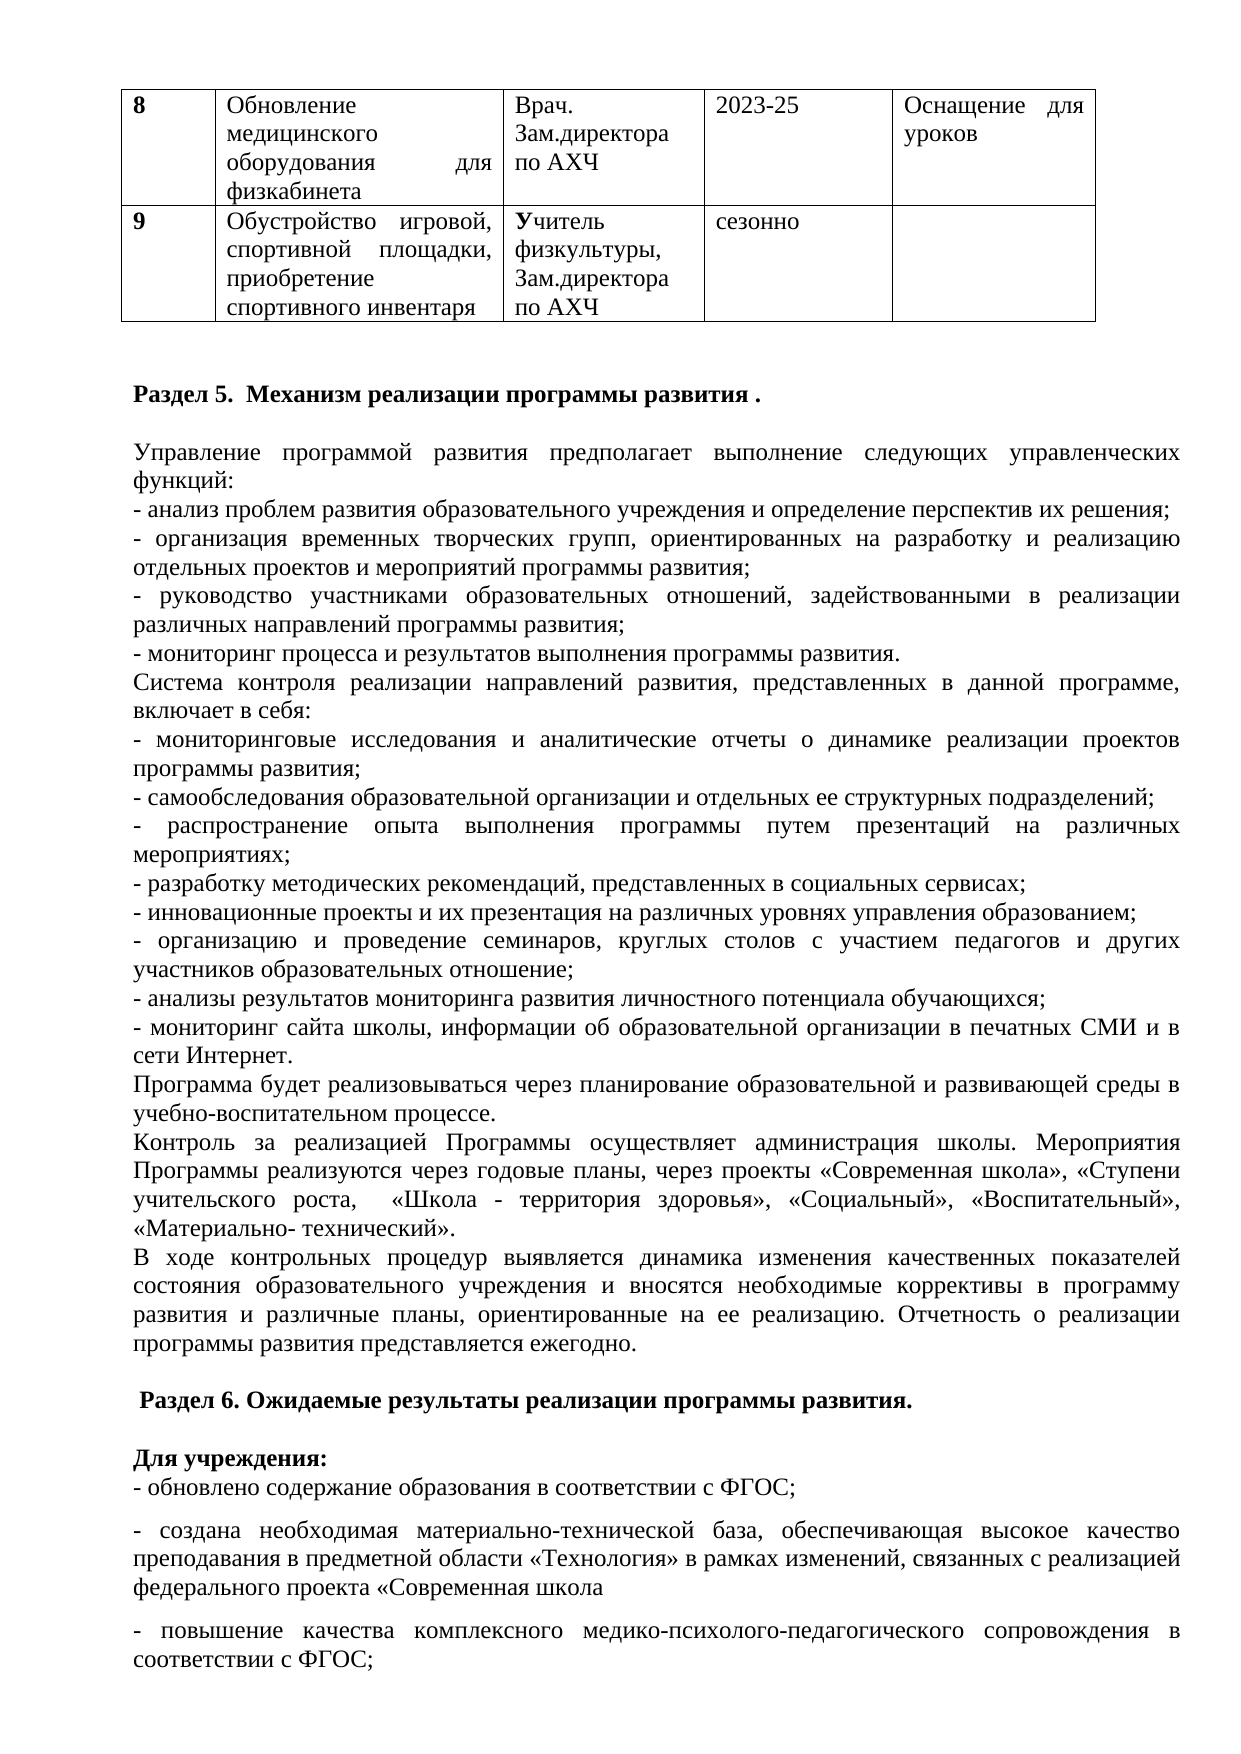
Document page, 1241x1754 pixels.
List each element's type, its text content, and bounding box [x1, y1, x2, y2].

text Контроль за реализацией Программы осуществляет администрация школы. Мероприятия Программы реализуются через годовые планы, через проекты «Современная школа», «Ступени учительского роста, «Школа - территория здоровья», «Социальный», «Воспитательный», «Материально- технический». [133, 1127, 1181, 1242]
text - повышение качества комплексного медико-психолого-педагогического сопровождения в соответствии с ФГОС; [133, 1615, 1181, 1673]
text Раздел 6. Ожидаемые результаты реализации программы развития. [133, 1386, 1181, 1414]
text - создана необходимая материально-технической база, обеспечивающая высокое качество преподавания в предметной области «Технология» в рамках изменений, связанных с реализацией федерального проекта «Современная школа [133, 1515, 1181, 1601]
table_cell Обновление медицинского оборудования для физкабинета [216, 90, 503, 205]
text - мониторинговые исследования и аналитические отчеты о динамике реализации проектов программы развития; [133, 724, 1181, 782]
table_cell Врач. Зам.директора по АХЧ [504, 90, 704, 205]
text - самообследования образовательной организации и отдельных ее структурных подразделений; [133, 782, 1181, 811]
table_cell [893, 90, 1095, 205]
text - руководство участниками образовательных отношений, задействованными в реализации различных направлений программы развития; [133, 581, 1181, 638]
text Для учреждения: [133, 1443, 1181, 1472]
text Система контроля реализации направлений развития, представленных в данной программе, включает в себя: [133, 667, 1181, 724]
table_cell Обустройство игровой, спортивной площадки, приобретение спортивного инвентаря [216, 206, 503, 321]
text - инновационные проекты и их презентация на различных уровнях управления образованием; [133, 897, 1181, 926]
text Управление программой развития предполагает выполнение следующих управленческих функций: [133, 437, 1181, 494]
text - организацию и проведение семинаров, круглых столов с участием педагогов и других участников образовательных отношение; [133, 926, 1181, 983]
text Раздел 5. Механизм реализации программы развития . [133, 379, 1181, 408]
text - распространение опыта выполнения программы путем презентаций на различных мероприятиях; [133, 811, 1181, 868]
table_cell Учитель физкультуры, Зам.директора по АХЧ [504, 206, 704, 321]
text - анализ проблем развития образовательного учреждения и определение перспектив их решения; [133, 494, 1181, 523]
text - организация временных творческих групп, ориентированных на разработку и реализацию отдельных проектов и мероприятий программы развития; [133, 523, 1181, 581]
table_cell 8 [122, 90, 215, 205]
table_cell [893, 206, 1095, 321]
text В ходе контрольных процедур выявляется динамика изменения качественных показателей состояния образовательного учреждения и вносятся необходимые коррективы в программу развития и различные планы, ориентированные на ее реализацию. Отчетность о реализации программы развития представляется ежегодно. [133, 1242, 1181, 1357]
text - мониторинг процесса и результатов выполнения программы развития. [133, 638, 1181, 667]
text - анализы результатов мониторинга развития личностного потенциала обучающихся; [133, 983, 1181, 1012]
table_cell 9 [122, 206, 215, 321]
table_cell сезонно [705, 206, 892, 321]
text - мониторинг сайта школы, информации об образовательной организации в печатных СМИ и в сети Интернет. [133, 1012, 1181, 1069]
text - обновлено содержание образования в соответствии с ФГОС; [133, 1472, 1181, 1501]
table_cell 2023-25 [705, 90, 892, 205]
text - разработку методических рекомендаций, представленных в социальных сервисах; [133, 868, 1181, 897]
text Программа будет реализовываться через планирование образовательной и развивающей среды в учебно-воспитательном процессе. [133, 1069, 1181, 1127]
